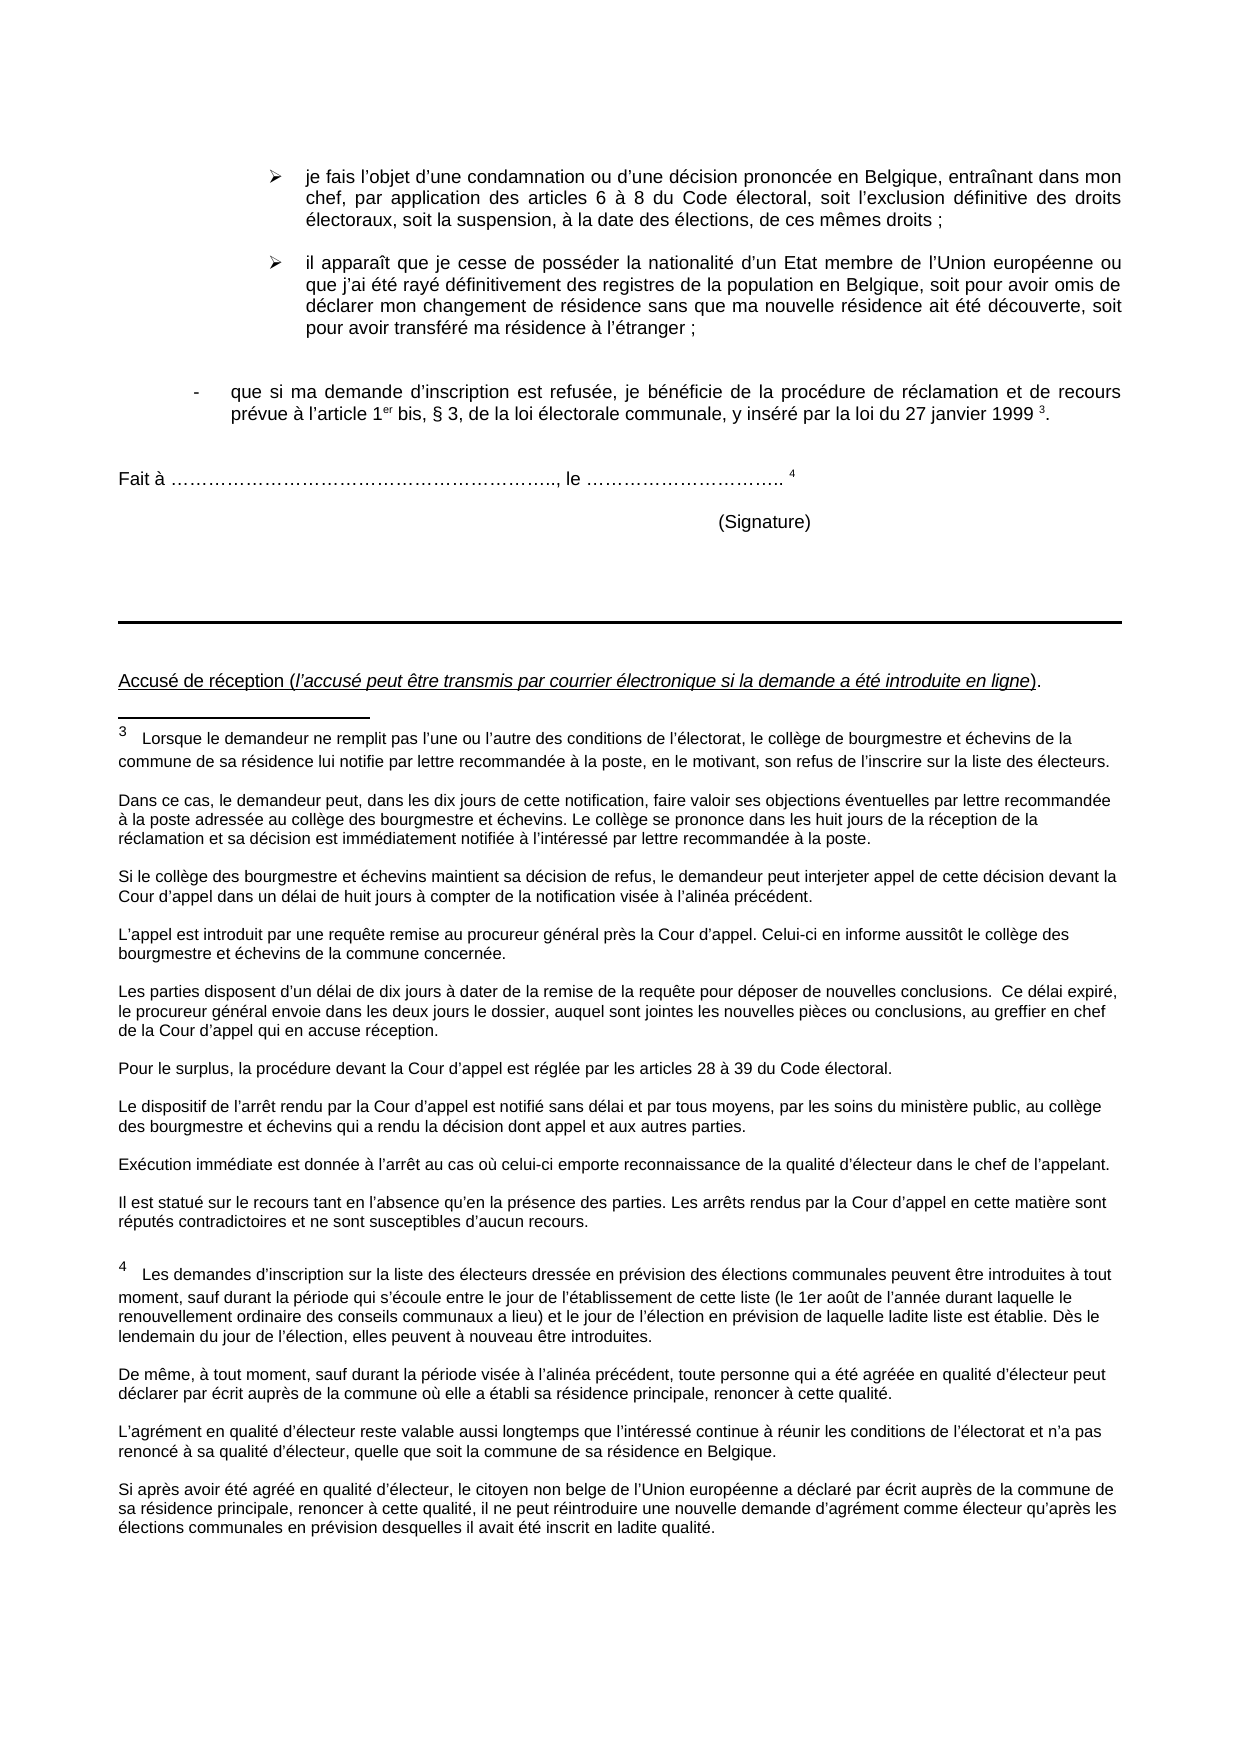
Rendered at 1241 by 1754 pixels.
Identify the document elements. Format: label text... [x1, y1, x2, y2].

text Fait à …………………………………………………….., le ………………………….. [118, 467, 1122, 489]
text (Signature) [118, 511, 1122, 532]
list que si ma demande d’inscription est refusée, je bénéficie de la procédure de réclamation et de recours prévue à l’article 1er bis, § 3, de la loi électorale communale, y inséré par la loi du 27 janvier 1999 . [193, 381, 1122, 424]
list je fais l’objet d’une condamnation ou d’une décision prononcée en Belgique, entraînant dans mon chef, par application des articles 6 à 8 du Code électoral, soit l’exclusion définitive des droits électoraux, soit la suspension, à la date des élections, de ces mêmes droits ; [268, 165, 1122, 230]
list il apparaît que je cesse de posséder la nationalité d’un Etat membre de l’Union européenne ou que j’ai été rayé définitivement des registres de la population en Belgique, soit pour avoir omis de déclarer mon changement de résidence sans que ma nouvelle résidence ait été découverte, soit pour avoir transféré ma résidence à l’étranger ; [268, 252, 1122, 338]
text Accusé de réception (l’accusé peut être transmis par courrier électronique si la demande a été introduite en ligne). [118, 667, 1122, 692]
